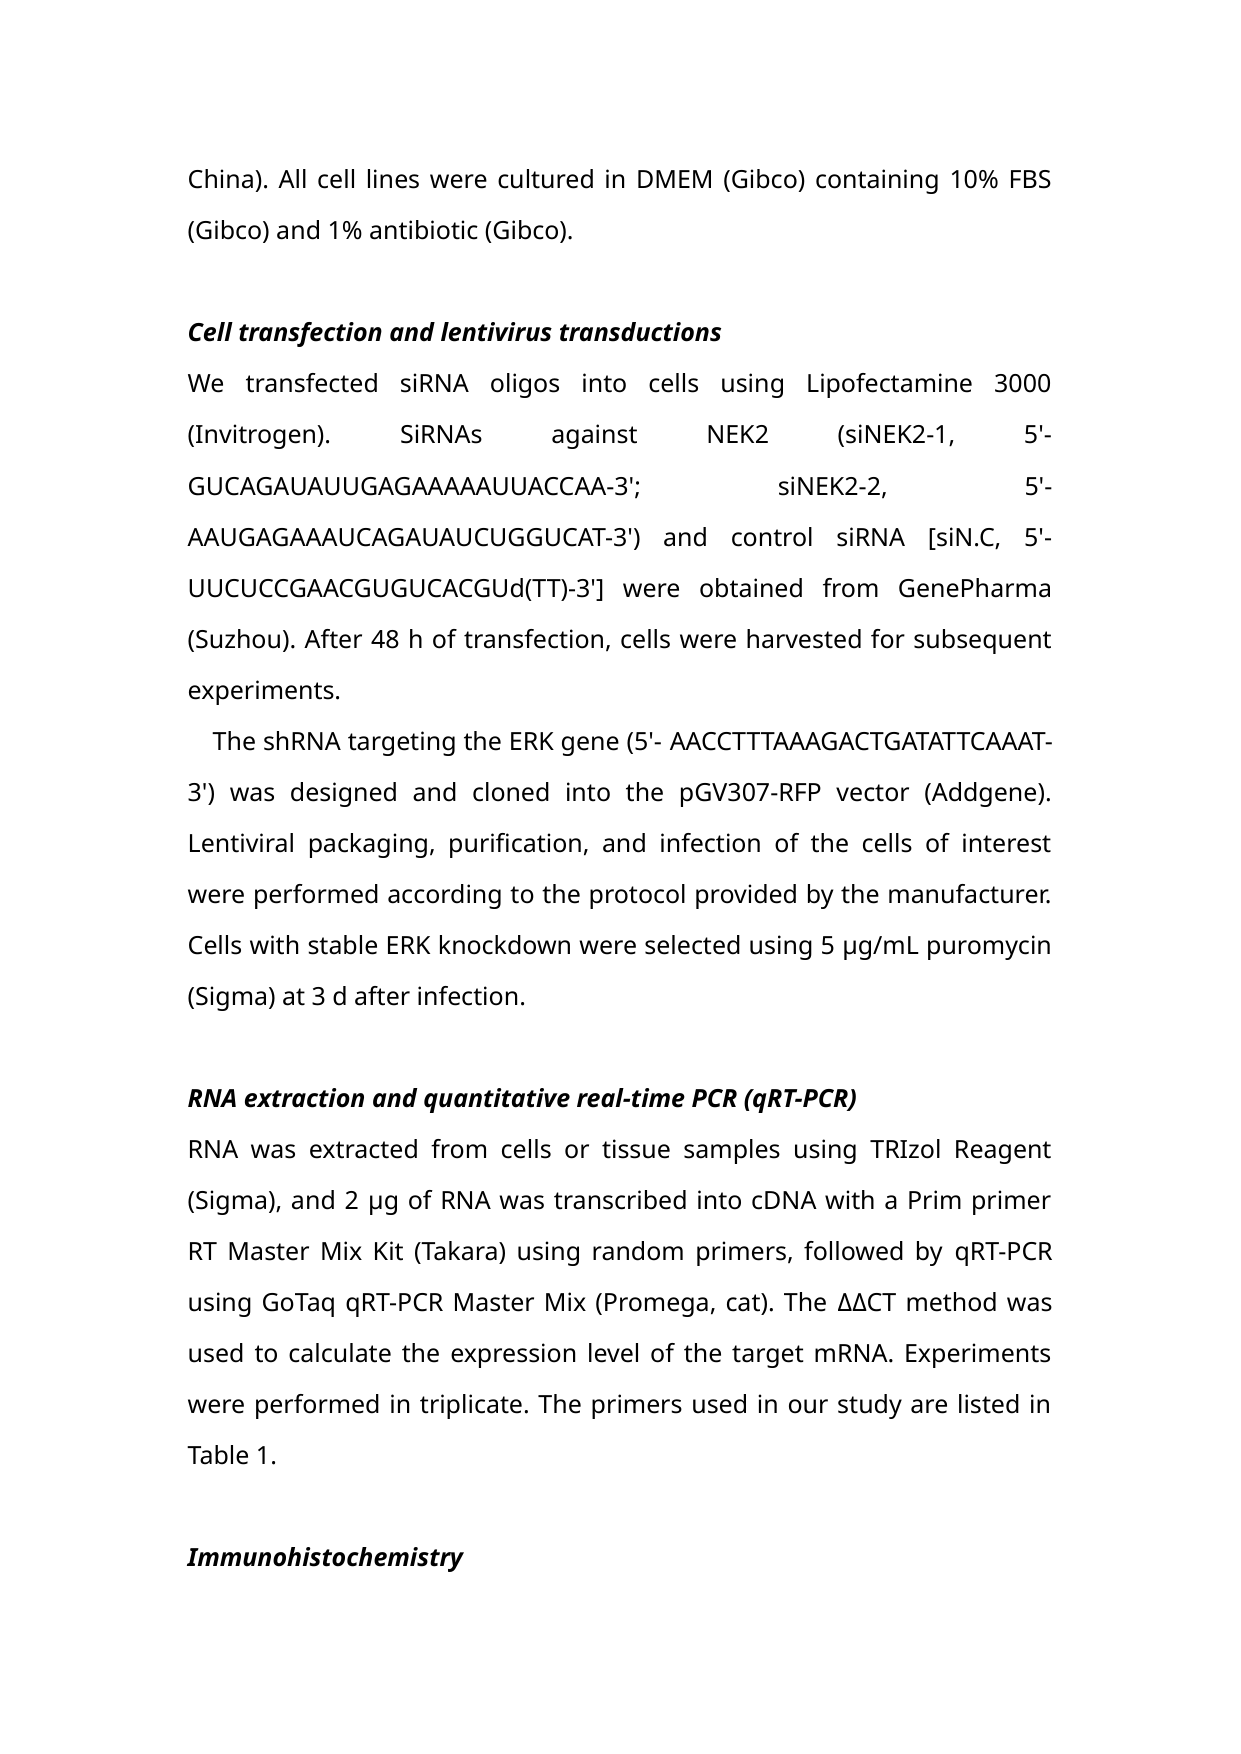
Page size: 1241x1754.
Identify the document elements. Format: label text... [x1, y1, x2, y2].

text RNA extraction and quantitative real-time PCR (qRT-PCR) [187, 1081, 1053, 1115]
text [187, 162, 1053, 247]
text RNA was extracted from cells or tissue samples using TRIzol Reagent (Sigma), and 2 μg of RNA was transcribed into cDNA with a Prim primer RT Master Mix Kit (Takara) using random primers, followed by qRT-PCR using GoTaq qRT-PCR Master Mix (Promega, cat). The ΔΔCT method was used to calculate the expression level of the target mRNA. Experiments were performed in triplicate. The primers used in our study are listed in Table 1. [187, 1132, 1053, 1472]
text We transfected siRNA oligos into cells using Lipofectamine 3000 (Invitrogen). SiRNAs against NEK2 (siNEK2-1, 5'- GUCAGAUAUUGAGAAAAAUUACCAA-3'; siNEK2-2, 5'- AAUGAGAAAUCAGAUAUCUGGUCAT-3') and control siRNA [siN.C, 5'-UUCUCCGAACGUGUCACGUd(TT)-3'] were obtained from GenePharma (Suzhou). After 48 h of transfection, cells were harvested for subsequent experiments. [187, 366, 1053, 706]
text Immunohistochemistry [187, 1540, 1053, 1574]
text The shRNA targeting the ERK gene (5'- AACCTTTAAAGACTGATATTCAAAT-3') was designed and cloned into the pGV307-RFP vector (Addgene). Lentiviral packaging, purification, and infection of the cells of interest were performed according to the protocol provided by the manufacturer. Cells with stable ERK knockdown were selected using 5 μg/mL puromycin (Sigma) at 3 d after infection. [187, 723, 1053, 1013]
text Cell transfection and lentivirus transductions [187, 315, 1053, 349]
